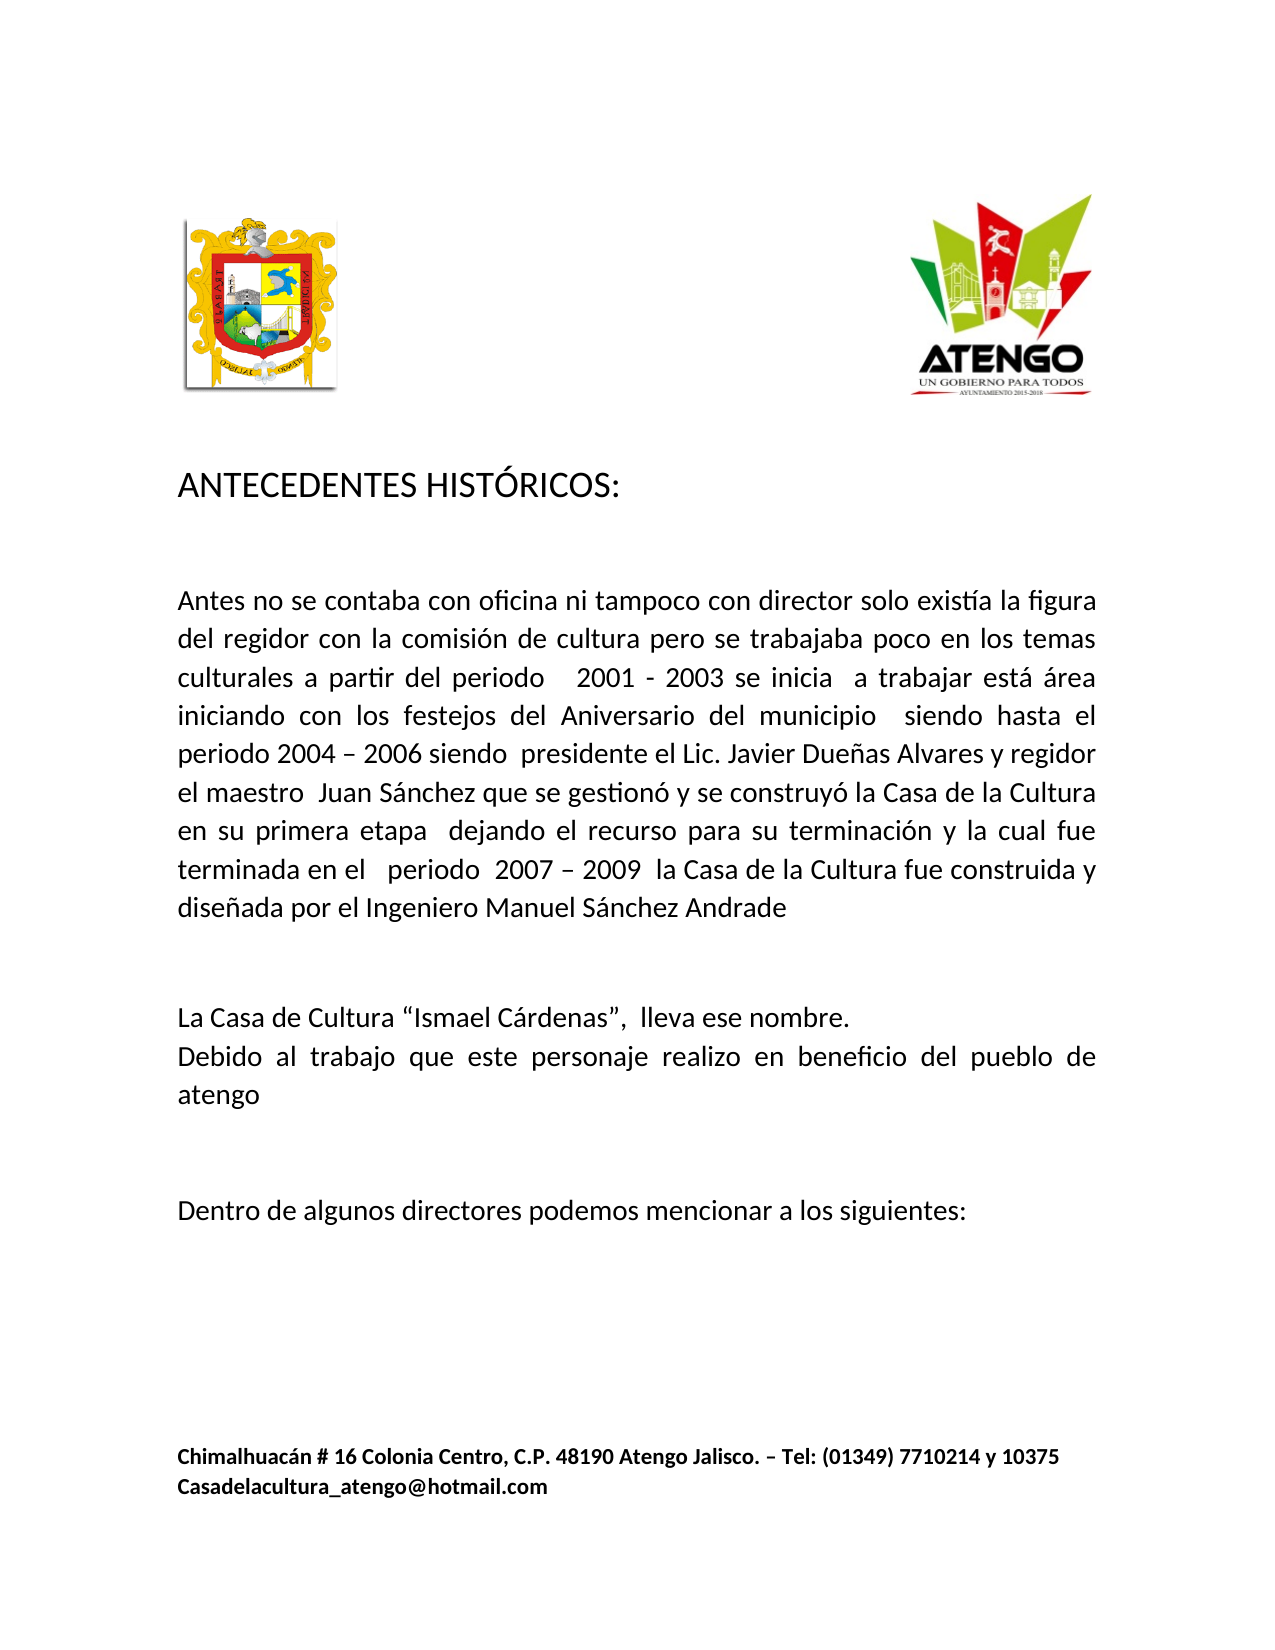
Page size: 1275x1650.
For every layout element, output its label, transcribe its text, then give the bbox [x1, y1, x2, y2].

text Dentro de algunos directores podemos mencionar a los siguientes: [177, 1192, 1098, 1227]
picture [910, 194, 1092, 395]
text La Casa de Cultura “Ismael Cárdenas”, lleva ese nombre. [177, 999, 1098, 1035]
text Casadelacultura_atengo@hotmail.com [177, 1472, 1098, 1501]
text Antes no se contaba con oficina ni tampoco con director solo existía la figura del regidor con la comisión de cultura pero se trabajaba poco en los temas culturales a partir del periodo 2001 - 2003 se inicia a trabajar está área iniciando con los festejos del Aniversario del municipio siendo hasta el periodo 2004 – 2006 siendo presidente el Lic. Javier Dueñas Alvares y regidor el maestro Juan Sánchez que se gestionó y se construyó la Casa de la Cultura en su primera etapa dejando el recurso para su terminación y la cual fue terminada en el periodo 2007 – 2009 la Casa de la Cultura fue construida y diseñada por el Ingeniero Manuel Sánchez Andrade [177, 582, 1098, 925]
text Debido al trabajo que este personaje realizo en beneficio del pueblo de atengo [177, 1038, 1098, 1112]
text ANTECEDENTES HISTÓRICOS: [177, 461, 1098, 506]
picture [177, 211, 343, 395]
text Chimalhuacán # 16 Colonia Centro, C.P. 48190 Atengo Jalisco. – Tel: (01349) 7710214 y 10375 [177, 1442, 1098, 1470]
